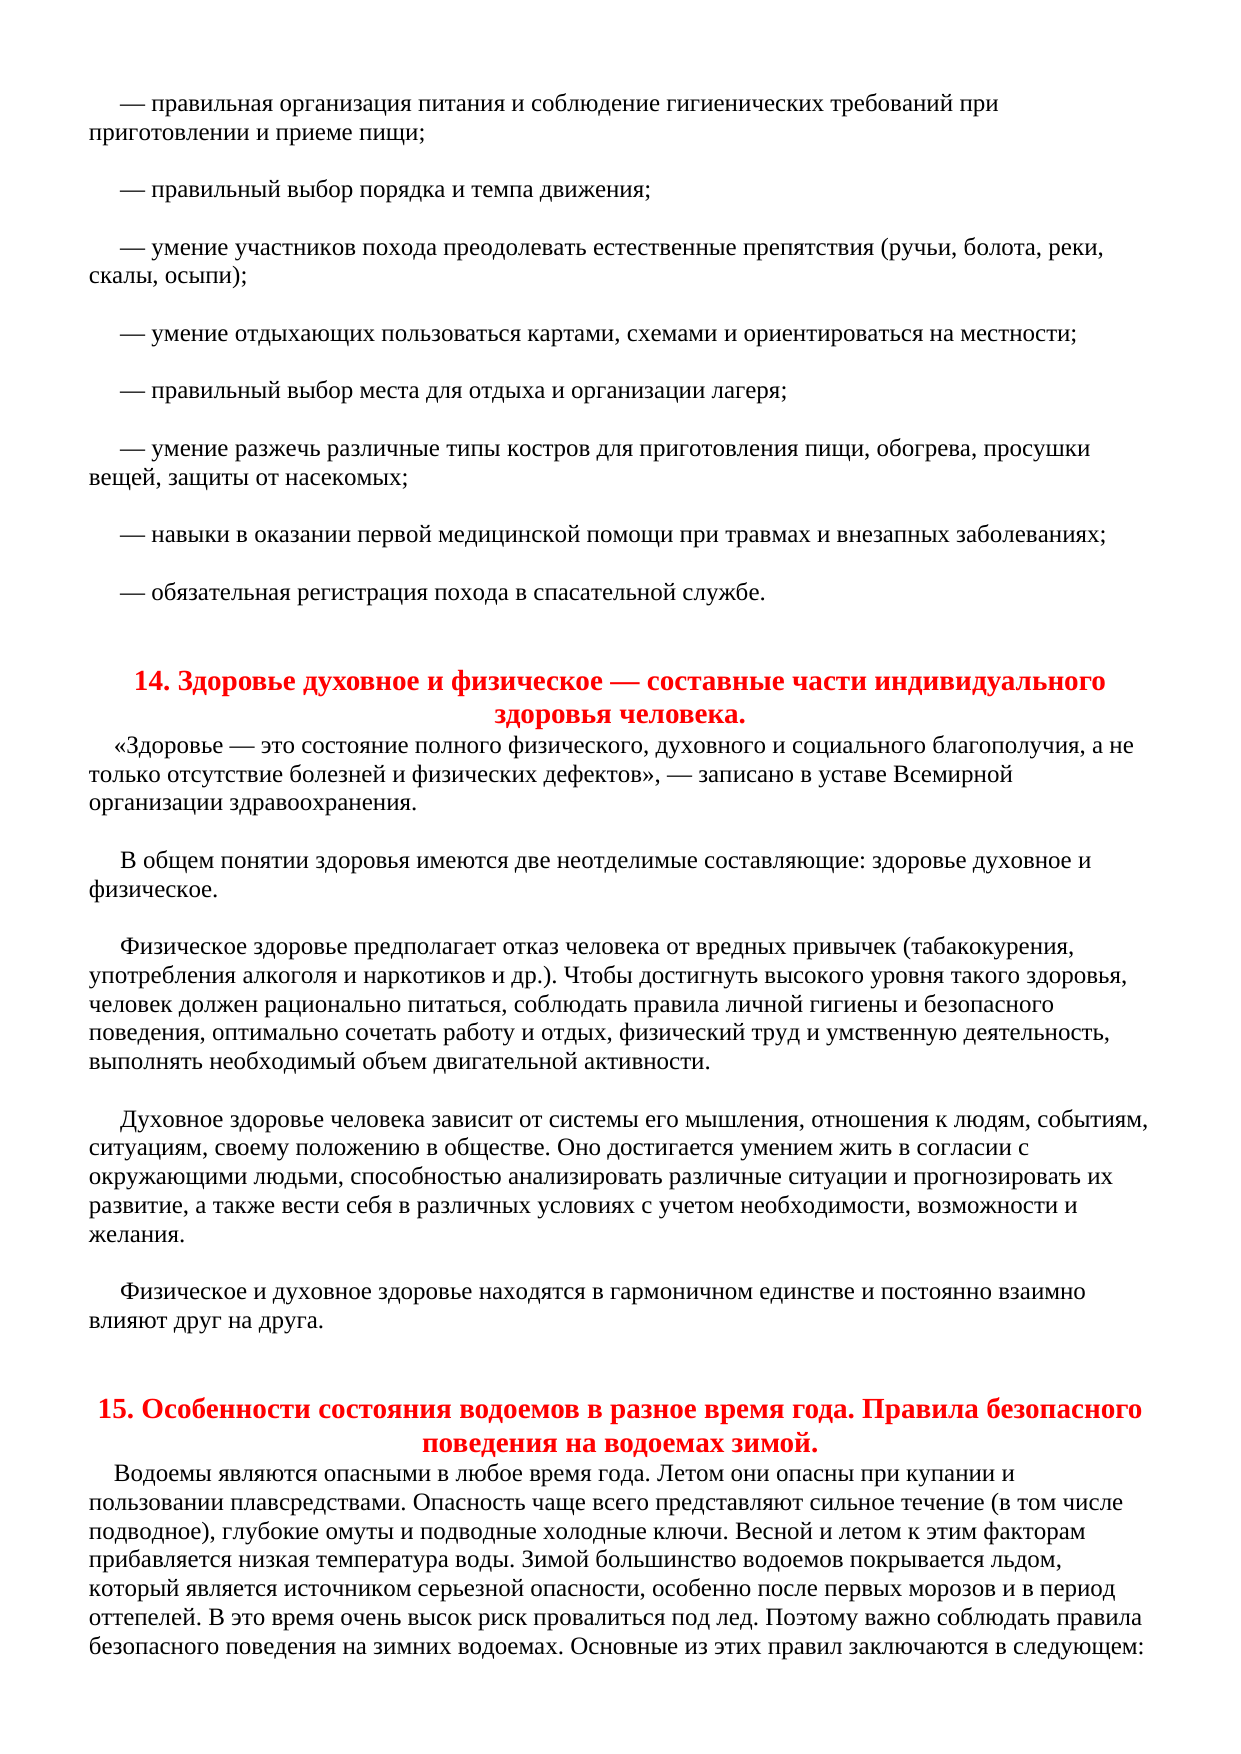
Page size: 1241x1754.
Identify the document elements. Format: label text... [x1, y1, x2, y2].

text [89, 1458, 1152, 1688]
subtitle 15. Особенности состояния водоемов в разное время года. Правила безопасного поведения на водоемах зимой. [89, 1391, 1152, 1458]
text «Здоровье — это состояние полного физического, духовного и социального благополучия, а не только отсутствие болезней и физических дефектов», — записано в уставе Всемирной организации здравоохранения. В общем понятии здоровья имеются две неотделимые составляющие: здоровье духовное и физическое. Физическое здоровье предполагает отказ человека от вредных привычек (табакокурения, употребления алкоголя и наркотиков и др.). Чтобы достигнуть высокого уровня такого здоровья, человек должен рационально питаться, соблюдать правила личной гигиены и безопасного поведения, оптимально сочетать работу и отдых, физический труд и умственную деятельность, выполнять необходимый объем двигательной активности. Духовное здоровье человека зависит от системы его мышления, отношения к людям, событиям, ситуациям, своему положению в обществе. Оно достигается умением жить в согласии с окружающими людьми, способностью анализировать различные ситуации и прогнозировать их развитие, а также вести себя в различных условиях с учетом необходимости, возможности и желания. Физическое и духовное здоровье находятся в гармоничном единстве и постоянно взаимно влияют друг на друга. [89, 730, 1152, 1334]
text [89, 59, 1152, 605]
subtitle 14. Здоровье духовное и физическое — составные части индивидуального здоровья человека. [89, 663, 1152, 730]
